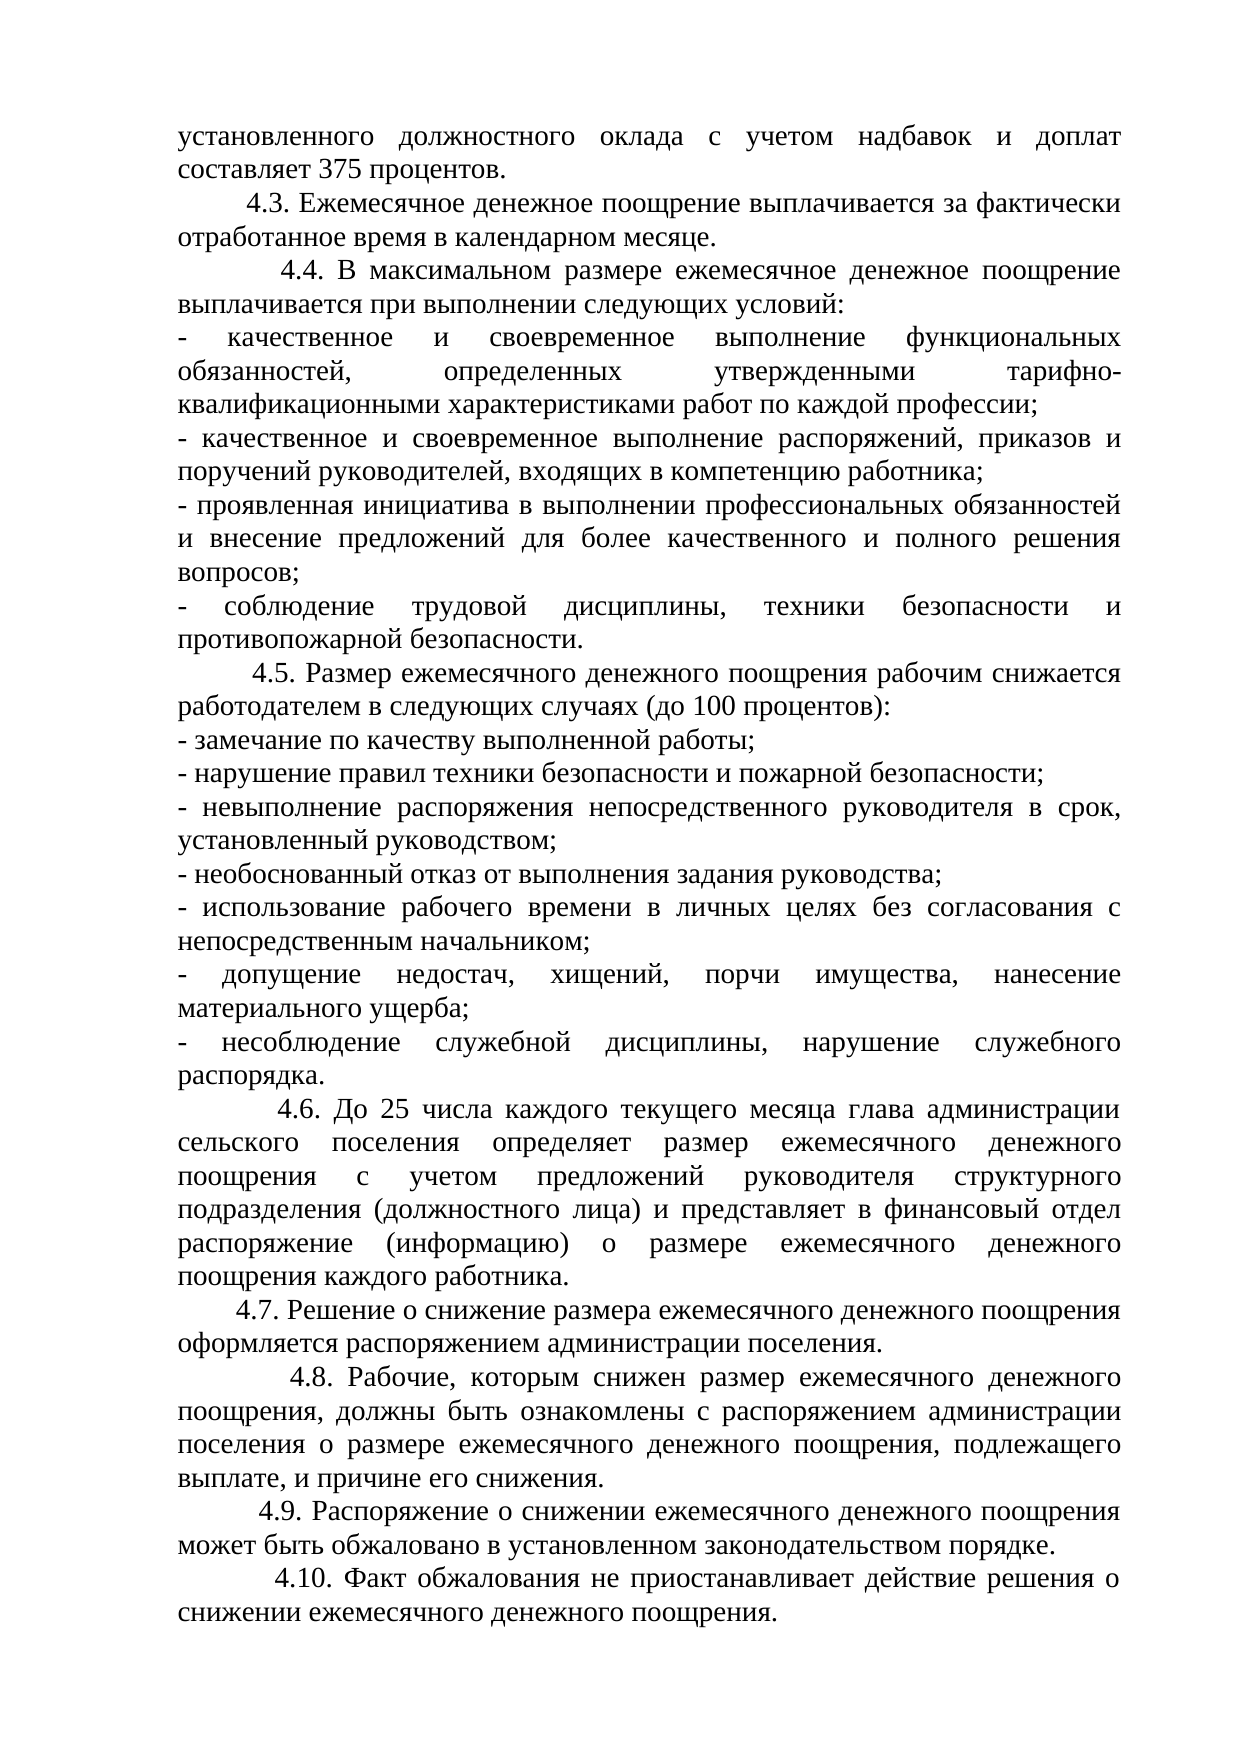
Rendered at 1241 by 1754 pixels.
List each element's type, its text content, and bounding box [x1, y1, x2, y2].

text 4.8. Рабочие, которым снижен размер ежемесячного денежного поощрения, должны быть ознакомлены с распоряжением администрации поселения о размере ежемесячного денежного поощрения, подлежащего выплате, и причине его снижения. [177, 1359, 1122, 1493]
text - замечание по качеству выполненной работы; [177, 722, 1122, 755]
text - проявленная инициатива в выполнении профессиональных обязанностей и внесение предложений для более качественного и полного решения вопросов; [177, 487, 1122, 588]
text - несоблюдение служебной дисциплины, нарушение служебного распорядка. [177, 1024, 1122, 1091]
text 4.9. Распоряжение о снижении ежемесячного денежного поощрения может быть обжаловано в установленном законодательством порядке. [177, 1493, 1122, 1560]
text - необоснованный отказ от выполнения задания руководства; [177, 856, 1122, 889]
text - невыполнение распоряжения непосредственного руководителя в срок, установленный руководством; [177, 789, 1122, 856]
text 4.6. До 25 числа каждого текущего месяца глава администрации сельского поселения определяет размер ежемесячного денежного поощрения с учетом предложений руководителя структурного подразделения (должностного лица) и представляет в финансовый отдел распоряжение (информацию) о размере ежемесячного денежного поощрения каждого работника. [177, 1091, 1122, 1292]
text - качественное и своевременное выполнение распоряжений, приказов и поручений руководителей, входящих в компетенцию работника; [177, 420, 1122, 487]
text 4.10. Факт обжалования не приостанавливает действие решения о снижении ежемесячного денежного поощрения. [177, 1560, 1122, 1627]
text - нарушение правил техники безопасности и пожарной безопасности; [177, 755, 1122, 789]
text - использование рабочего времени в личных целях без согласования с непосредственным начальником; [177, 889, 1122, 957]
text 4.5. Размер ежемесячного денежного поощрения рабочим снижается работодателем в следующих случаях (до 100 процентов): [177, 655, 1122, 722]
text 4.4. В максимальном размере ежемесячное денежное поощрение выплачивается при выполнении следующих условий: [177, 252, 1122, 319]
text - допущение недостач, хищений, порчи имущества, нанесение материального ущерба; [177, 957, 1122, 1024]
text - соблюдение трудовой дисциплины, техники безопасности и противопожарной безопасности. [177, 588, 1122, 655]
text - качественное и своевременное выполнение функциональных обязанностей, определенных утвержденными тарифно-квалификационными характеристиками работ по каждой профессии; [177, 319, 1122, 420]
text 4.7. Решение о снижение размера ежемесячного денежного поощрения оформляется распоряжением администрации поселения. [177, 1292, 1122, 1359]
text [177, 118, 1122, 185]
text 4.3. Ежемесячное денежное поощрение выплачивается за фактически отработанное время в календарном месяце. [177, 185, 1122, 252]
